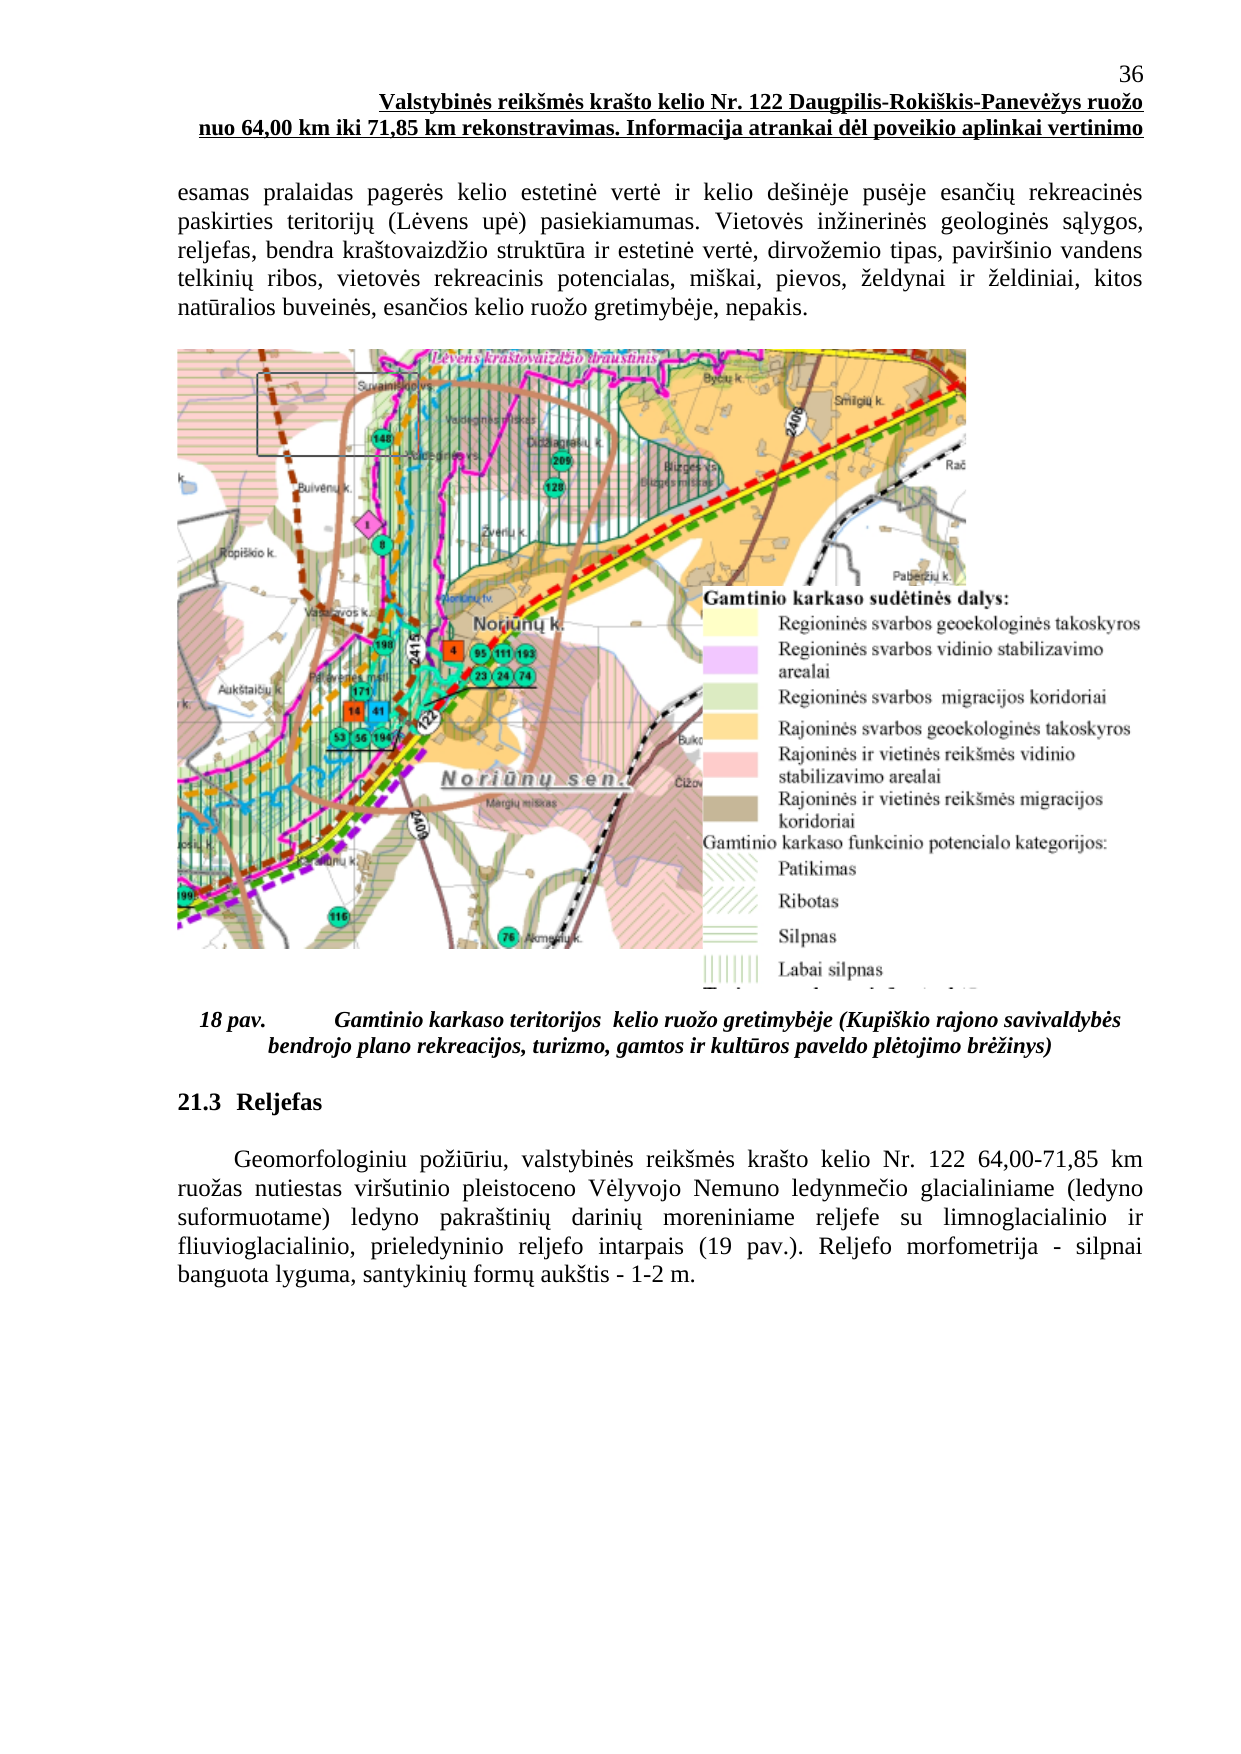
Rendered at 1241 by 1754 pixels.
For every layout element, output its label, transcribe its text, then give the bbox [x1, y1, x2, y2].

picture [177, 349, 1145, 989]
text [177, 177, 1144, 321]
subtitle 21.3 Reljefas [177, 1087, 1144, 1116]
text Geomorfologiniu požiūriu, valstybinės reikšmės krašto kelio Nr. 122 64,00-71,85 km ruožas nutiestas viršutinio pleistoceno Vėlyvojo Nemuno ledynmečio glacialiniame (ledyno suformuotame) ledyno pakraštinių darinių moreniniame reljefe su limnoglacialinio ir fliuvioglacialinio, prieledyninio reljefo intarpais (19 pav.). Reljefo morfometrija - silpnai banguota lyguma, santykinių formų aukštis - 1-2 m. [177, 1144, 1144, 1288]
text 18 pav. Gamtinio karkaso teritorijos kelio ruožo gretimybėje (Kupiškio rajono savivaldybės bendrojo plano rekreacijos, turizmo, gamtos ir kultūros paveldo plėtojimo brėžinys) [177, 1006, 1144, 1058]
